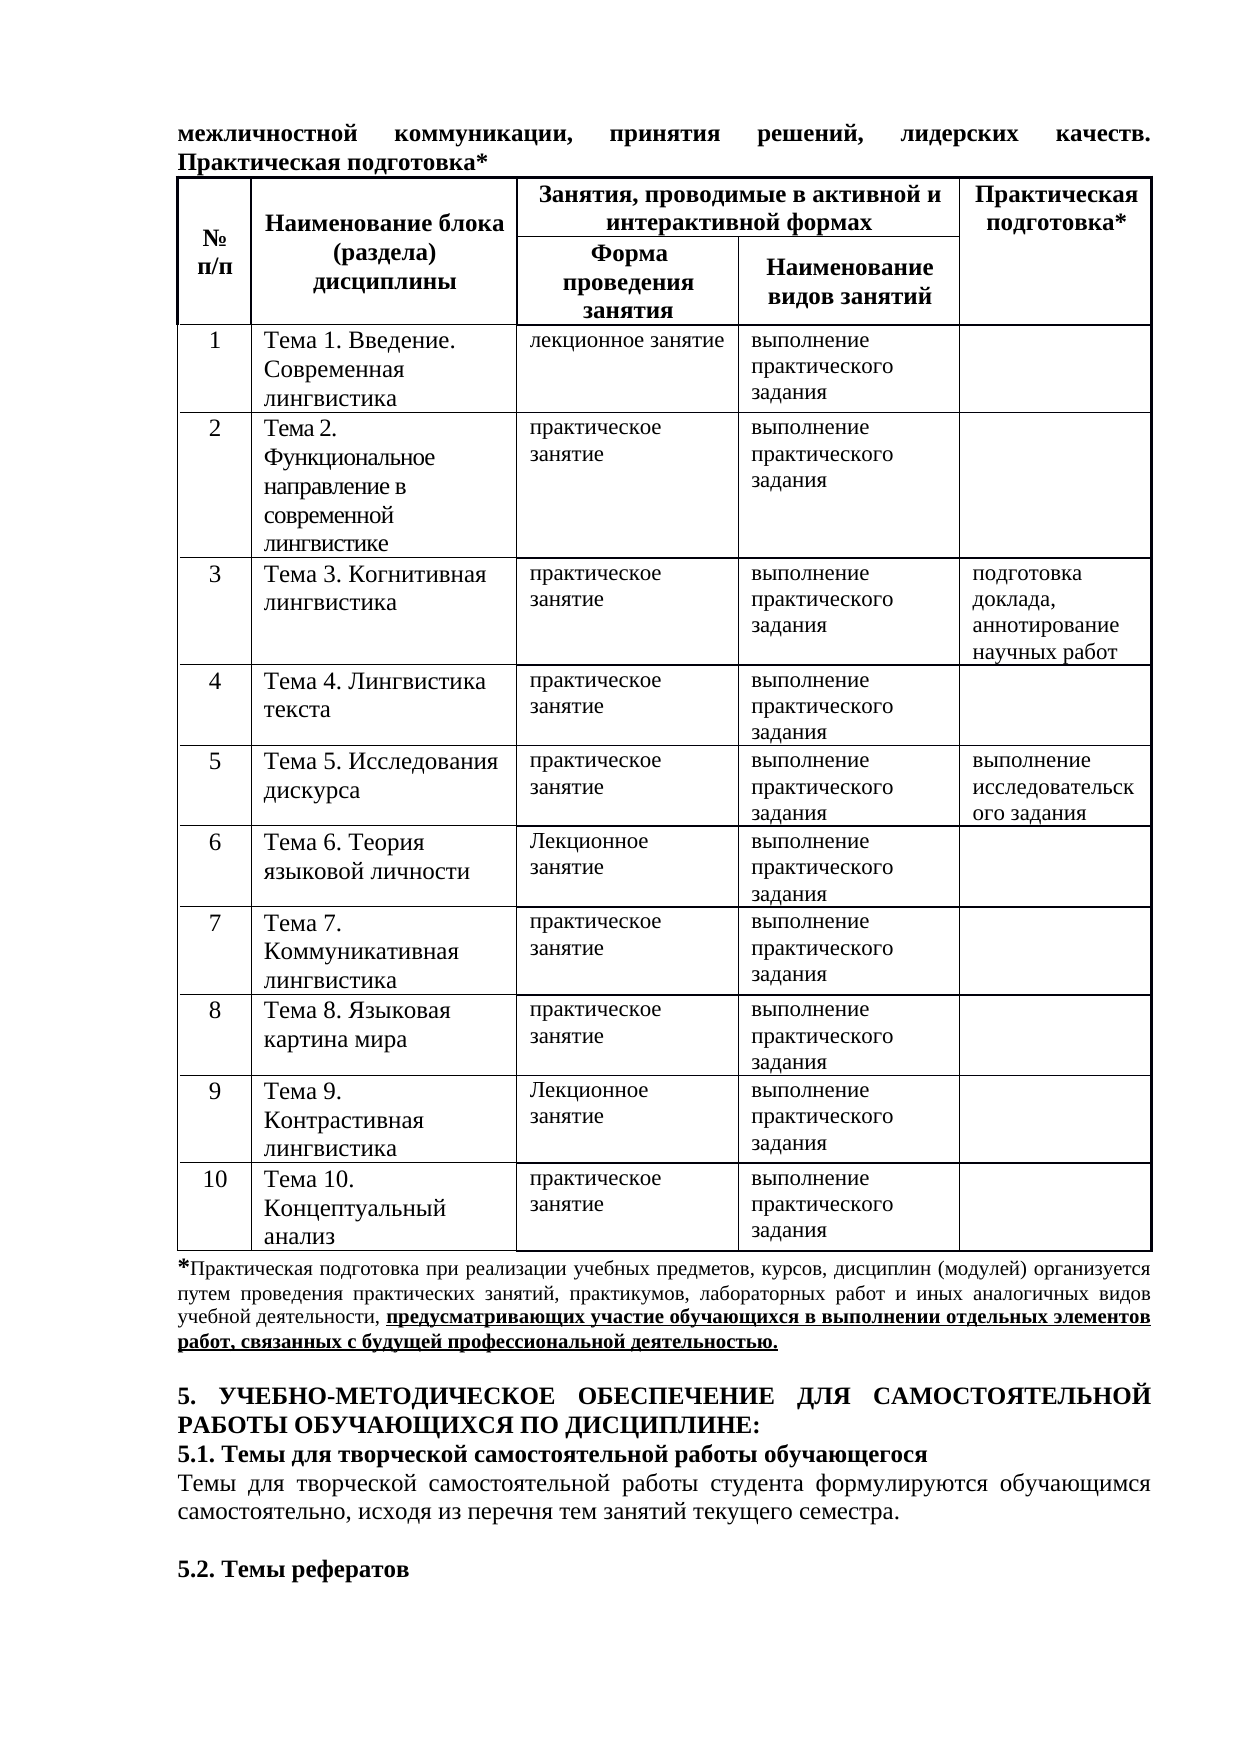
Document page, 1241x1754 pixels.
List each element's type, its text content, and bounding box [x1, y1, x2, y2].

table_header Практическая подготовка* [960, 179, 1150, 324]
table_cell Тема 1. Введение. Современная лингвистика [252, 325, 516, 412]
table_cell практическое занятие [517, 908, 738, 994]
table_cell Тема 9. Контрастивная лингвистика [252, 1076, 516, 1162]
table_cell [960, 413, 1150, 557]
table_cell выполнение практического задания [739, 908, 959, 994]
table_cell Тема 10. Концептуальный анализ [252, 1163, 516, 1250]
text 5.2. Темы рефератов [177, 1554, 1152, 1583]
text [177, 118, 1152, 176]
table_cell 3 [178, 557, 251, 664]
table_cell 2 [178, 412, 251, 557]
table_cell Форма проведения занятия [518, 237, 738, 324]
text 5.1. Темы для творческой самостоятельной работы обучающегося [177, 1439, 1152, 1468]
table_cell 6 [178, 825, 251, 906]
table_cell выполнение практического задания [739, 996, 959, 1074]
table_cell 4 [178, 664, 251, 745]
table_cell [960, 1164, 1150, 1250]
table_cell Тема 5. Исследования дискурса [252, 746, 516, 825]
table_cell 8 [178, 994, 251, 1074]
table_cell [960, 908, 1150, 994]
table_cell [960, 996, 1150, 1074]
table_cell выполнение практического задания [739, 827, 959, 906]
table_cell практическое занятие [517, 559, 738, 664]
table_cell выполнение практического задания [739, 666, 959, 745]
table_cell практическое занятие [517, 666, 738, 745]
table_cell выполнение практического задания [739, 1076, 959, 1162]
table_cell Тема 7. Коммуникативная лингвистика [252, 907, 516, 994]
table_cell 7 [178, 906, 251, 994]
table_cell выполнение исследовательского задания [960, 746, 1150, 825]
table_cell выполнение практического задания [739, 1164, 959, 1250]
table_cell Лекционное занятие [517, 1076, 738, 1162]
table_cell практическое занятие [517, 413, 738, 557]
table_cell Тема 4. Лингвистика текста [252, 665, 516, 745]
table_cell [960, 666, 1150, 745]
table_cell выполнение практического задания [739, 413, 959, 557]
table_cell Наименование видов занятий [739, 237, 959, 324]
table_cell Тема 8. Языковая картина мира [252, 995, 516, 1074]
table_cell выполнение практического задания [739, 746, 959, 825]
table_cell 9 [178, 1075, 251, 1162]
table_cell лекционное занятие [517, 326, 738, 412]
text Темы для творческой самостоятельной работы студента формулируются обучающимся самостоятельно, исходя из перечня тем занятий текущего семестра. [177, 1468, 1152, 1525]
table_cell подготовка доклада, аннотирование научных работ [960, 559, 1150, 664]
table_cell практическое занятие [517, 746, 738, 825]
table_cell Лекционное занятие [517, 827, 738, 906]
table_cell практическое занятие [517, 996, 738, 1074]
table_cell Тема 6. Теория языковой личности [252, 826, 516, 906]
table_cell [960, 827, 1150, 906]
table_cell [960, 326, 1150, 412]
table_cell выполнение практического задания [739, 326, 959, 412]
table_cell [960, 1076, 1150, 1162]
text 5. УЧЕБНО-МЕТОДИЧЕСКОЕ ОБЕСПЕЧЕНИЕ ДЛЯ САМОСТОЯТЕЛЬНОЙ РАБОТЫ ОБУЧАЮЩИХСЯ ПО ДИСЦИПЛИНЕ: [177, 1381, 1152, 1439]
table_header Занятия, проводимые в активной и интерактивной формах [518, 179, 959, 236]
table_cell 5 [178, 745, 251, 825]
table_cell 10 [178, 1162, 251, 1250]
table_cell выполнение практического задания [739, 559, 959, 664]
table_cell 1 [178, 325, 251, 412]
table_cell Тема 3. Когнитивная лингвистика [252, 558, 516, 664]
table_cell Тема 2. Функциональное направление в современной лингвистике [252, 413, 516, 557]
text *Практическая подготовка при реализации учебных предметов, курсов, дисциплин (модулей) организуется путем проведения практических занятий, практикумов, лабораторных работ и иных аналогичных видов учебной деятельности, предусматривающих участие обучающихся в выполнении отдельных элементов работ, связанных с будущей профессиональной деятельностью. [177, 1252, 1152, 1353]
table_cell практическое занятие [517, 1164, 738, 1250]
table_header № п/п [179, 179, 250, 324]
table_header Наименование блока (раздела) дисциплины [252, 179, 516, 324]
